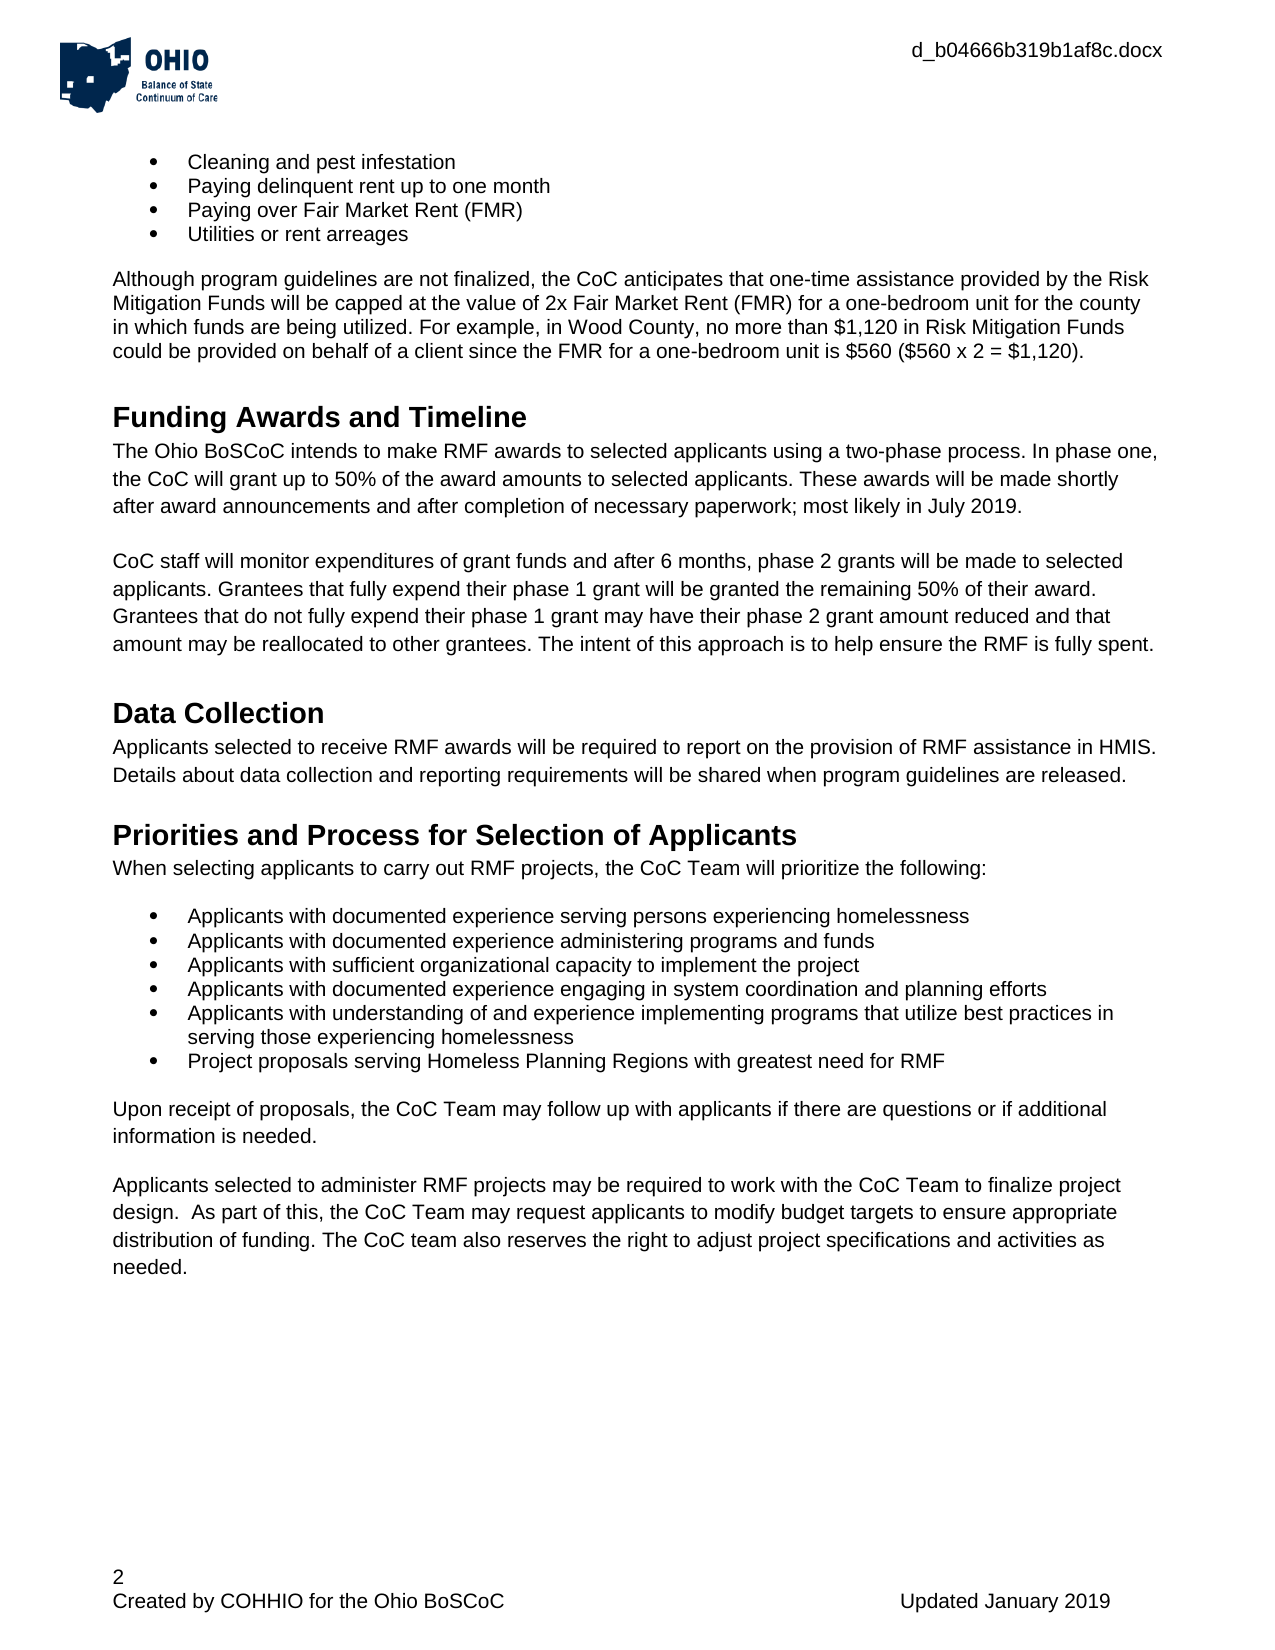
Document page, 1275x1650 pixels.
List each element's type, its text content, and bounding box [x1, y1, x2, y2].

subtitle Data Collection [112, 696, 1162, 730]
picture [60, 37, 218, 113]
text CoC staff will monitor expenditures of grant funds and after 6 months, phase 2 grants will be made to selected applicants. Grantees that fully expend their phase 1 grant will be granted the remaining 50% of their award. Grantees that do not fully expend their phase 1 grant may have their phase 2 grant amount reduced and that amount may be reallocated to other grantees. The intent of this approach is to help ensure the RMF is fully spent. [112, 549, 1162, 655]
text Applicants selected to receive RMF awards will be required to report on the provision of RMF assistance in HMIS. Details about data collection and reporting requirements will be shared when program guidelines are released. [112, 735, 1162, 786]
list Applicants with sufficient organizational capacity to implement the project [150, 952, 1162, 977]
list Applicants with documented experience engaging in system coordination and planning efforts [150, 977, 1162, 1001]
subtitle Funding Awards and Timeline [112, 400, 1162, 434]
text Upon receipt of proposals, the CoC Team may follow up with applicants if there are questions or if additional information is needed. [112, 1097, 1162, 1148]
list Utilities or rent arreages [150, 222, 1162, 246]
text When selecting applicants to carry out RMF projects, the CoC Team will prioritize the following: [112, 856, 1162, 880]
text Applicants selected to administer RMF projects may be required to work with the CoC Team to finalize project design. As part of this, the CoC Team may request applicants to modify budget targets to ensure appropriate distribution of funding. The CoC team also reserves the right to adjust project specifications and activities as needed. [112, 1172, 1162, 1279]
text The Ohio BoSCoC intends to make RMF awards to selected applicants using a two-phase process. In phase one, the CoC will grant up to 50% of the award amounts to selected applicants. These awards will be made shortly after award announcements and after completion of necessary paperwork; most likely in July 2019. [112, 439, 1162, 518]
text Although program guidelines are not finalized, the CoC anticipates that one-time assistance provided by the Risk Mitigation Funds will be capped at the value of 2x Fair Market Rent (FMR) for a one-bedroom unit for the county in which funds are being utilized. For example, in Wood County, no more than $1,120 in Risk Mitigation Funds could be provided on behalf of a client since the FMR for a one-bedroom unit is $560 ($560 x 2 = $1,120). [112, 267, 1162, 363]
list Project proposals serving Homeless Planning Regions with greatest need for RMF [150, 1049, 1162, 1073]
list Cleaning and pest infestation [150, 150, 1162, 174]
text Priorities and Process for Selection of Applicants [112, 817, 1162, 851]
list Paying delinquent rent up to one month [150, 174, 1162, 198]
list Applicants with documented experience administering programs and funds [150, 928, 1162, 952]
list Paying over Fair Market Rent (FMR) [150, 198, 1162, 222]
list Applicants with understanding of and experience implementing programs that utilize best practices in serving those experiencing homelessness [150, 1001, 1162, 1049]
list Applicants with documented experience serving persons experiencing homelessness [150, 904, 1162, 928]
